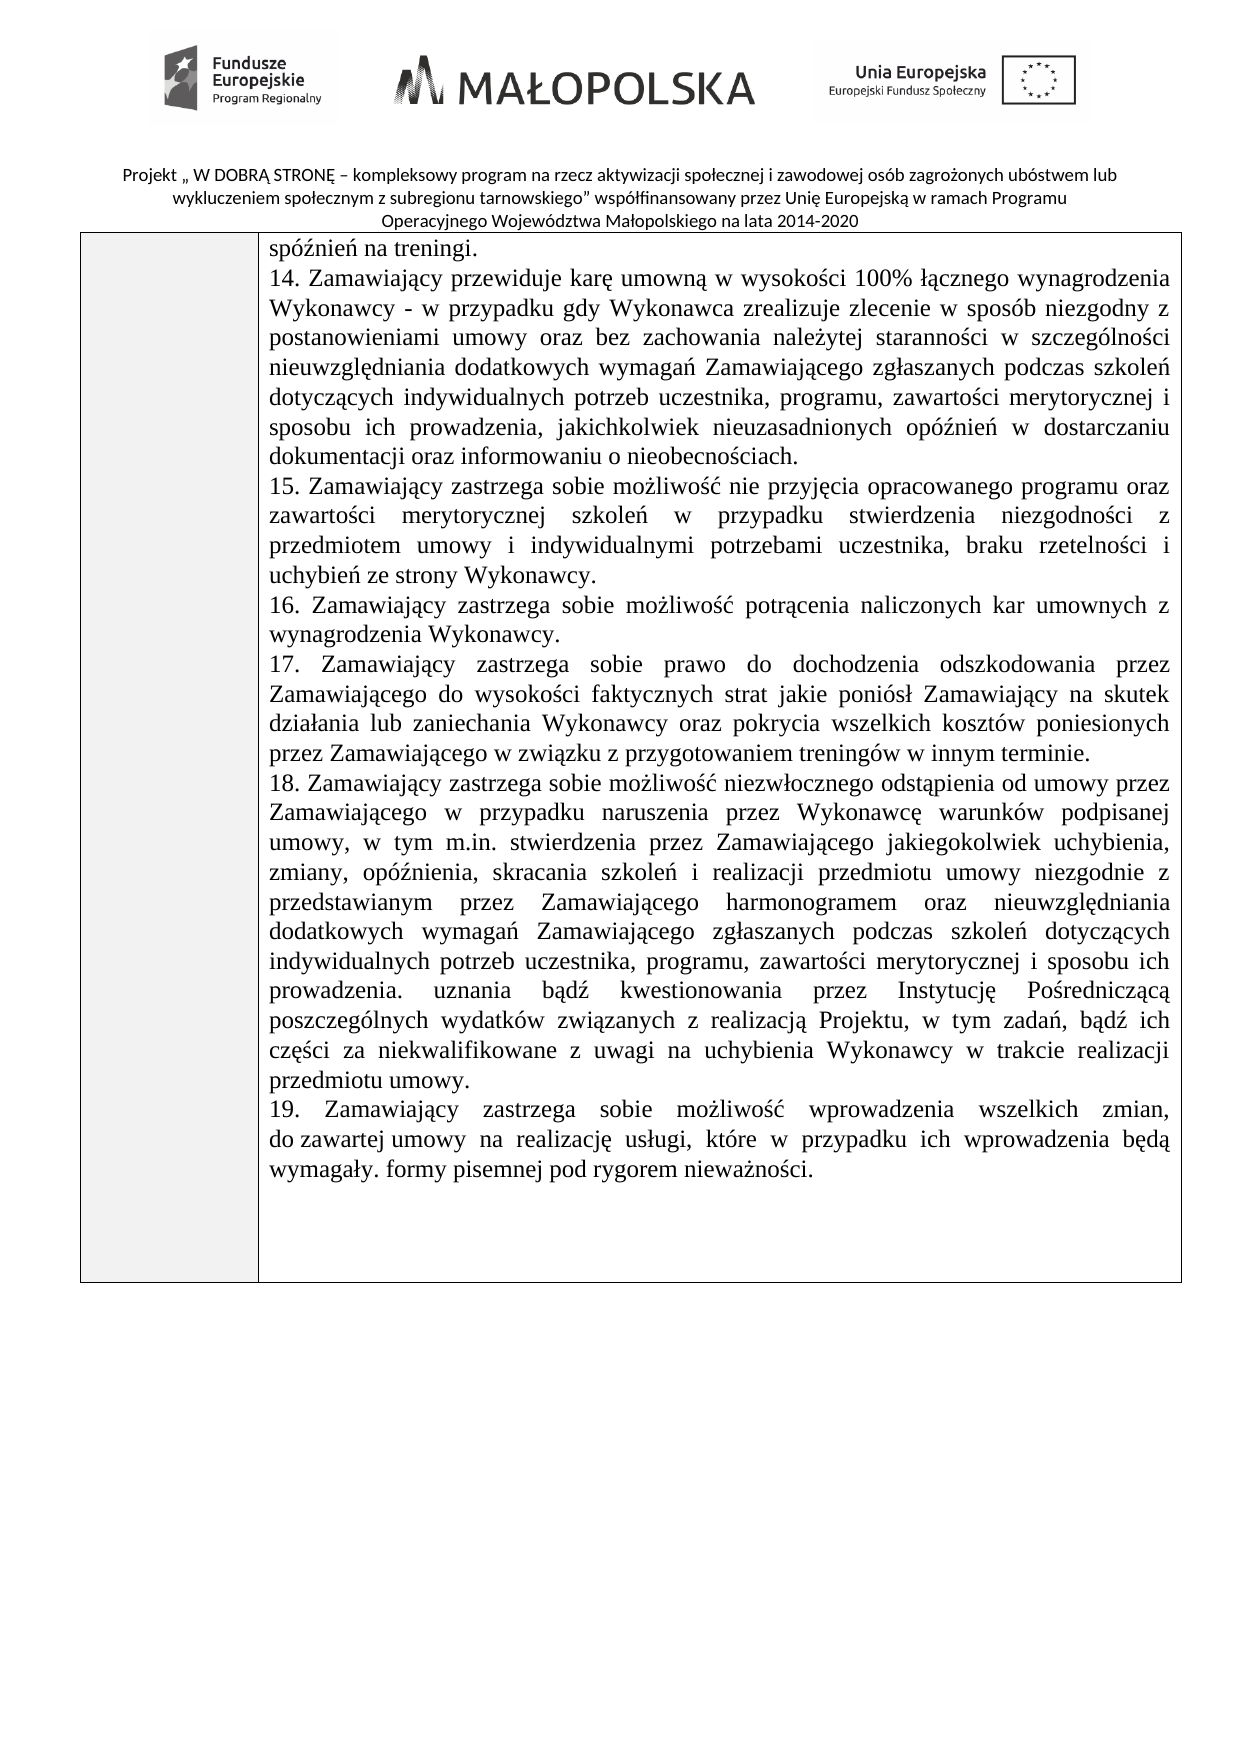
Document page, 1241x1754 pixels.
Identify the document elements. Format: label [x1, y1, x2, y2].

table_cell [81, 233, 258, 1282]
table_cell [259, 233, 1181, 1282]
picture [147, 28, 1093, 126]
